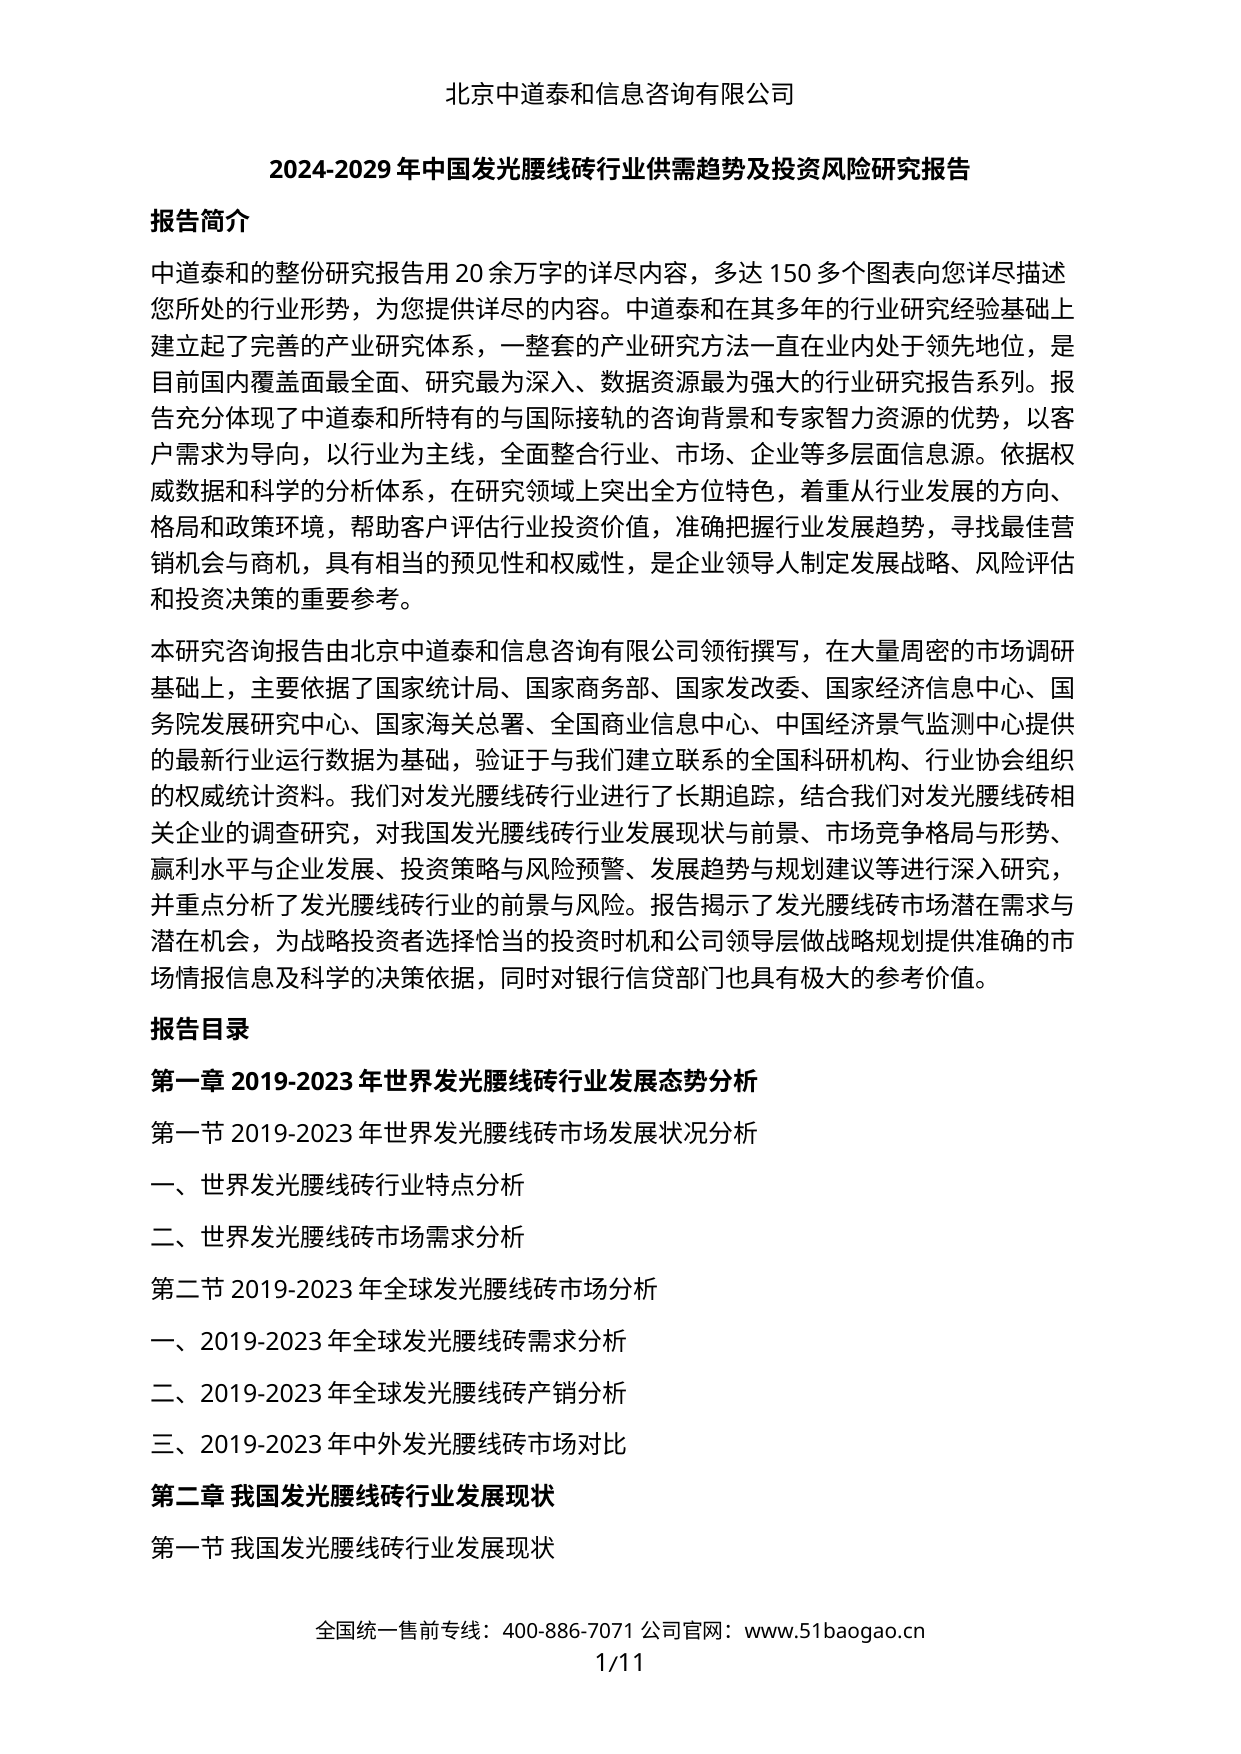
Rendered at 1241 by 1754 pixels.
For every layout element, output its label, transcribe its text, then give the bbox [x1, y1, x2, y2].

text 第二章 我国发光腰线砖行业发展现状 [150, 1477, 1090, 1513]
text 二、世界发光腰线砖市场需求分析 [150, 1217, 1090, 1254]
text 2024-2029年中国发光腰线砖行业供需趋势及投资风险研究报告 [150, 150, 1090, 186]
text 一、世界发光腰线砖行业特点分析 [150, 1166, 1090, 1202]
text 第一节 我国发光腰线砖行业发展现状 [150, 1529, 1090, 1565]
text 中道泰和的整份研究报告用20余万字的详尽内容，多达150多个图表向您详尽描述您所处的行业形势，为您提供详尽的内容。中道泰和在其多年的行业研究经验基础上建立起了完善的产业研究体系，一整套的产业研究方法一直在业内处于领先地位，是目前国内覆盖面最全面、研究最为深入、数据资源最为强大的行业研究报告系列。报告充分体现了中道泰和所特有的与国际接轨的咨询背景和专家智力资源的优势，以客户需求为导向，以行业为主线，全面整合行业、市场、企业等多层面信息源。依据权威数据和科学的分析体系，在研究领域上突出全方位特色，着重从行业发展的方向、格局和政策环境，帮助客户评估行业投资价值，准确把握行业发展趋势，寻找最佳营销机会与商机，具有相当的预见性和权威性，是企业领导人制定发展战略、风险评估和投资决策的重要参考。 [150, 254, 1090, 616]
text 第一章 2019-2023年世界发光腰线砖行业发展态势分析 [150, 1062, 1090, 1098]
text 三、2019-2023年中外发光腰线砖市场对比 [150, 1425, 1090, 1461]
text 本研究咨询报告由北京中道泰和信息咨询有限公司领衔撰写，在大量周密的市场调研基础上，主要依据了国家统计局、国家商务部、国家发改委、国家经济信息中心、国务院发展研究中心、国家海关总署、全国商业信息中心、中国经济景气监测中心提供的最新行业运行数据为基础，验证于与我们建立联系的全国科研机构、行业协会组织的权威统计资料。我们对发光腰线砖行业进行了长期追踪，结合我们对发光腰线砖相关企业的调查研究，对我国发光腰线砖行业发展现状与前景、市场竞争格局与形势、赢利水平与企业发展、投资策略与风险预警、发展趋势与规划建议等进行深入研究，并重点分析了发光腰线砖行业的前景与风险。报告揭示了发光腰线砖市场潜在需求与潜在机会，为战略投资者选择恰当的投资时机和公司领导层做战略规划提供准确的市场情报信息及科学的决策依据，同时对银行信贷部门也具有极大的参考价值。 [150, 632, 1090, 994]
text 一、2019-2023年全球发光腰线砖需求分析 [150, 1321, 1090, 1357]
text 报告简介 [150, 202, 1090, 238]
text 二、2019-2023年全球发光腰线砖产销分析 [150, 1373, 1090, 1409]
text 第二节 2019-2023年全球发光腰线砖市场分析 [150, 1269, 1090, 1306]
text 第一节 2019-2023年世界发光腰线砖市场发展状况分析 [150, 1114, 1090, 1150]
text 报告目录 [150, 1010, 1090, 1046]
